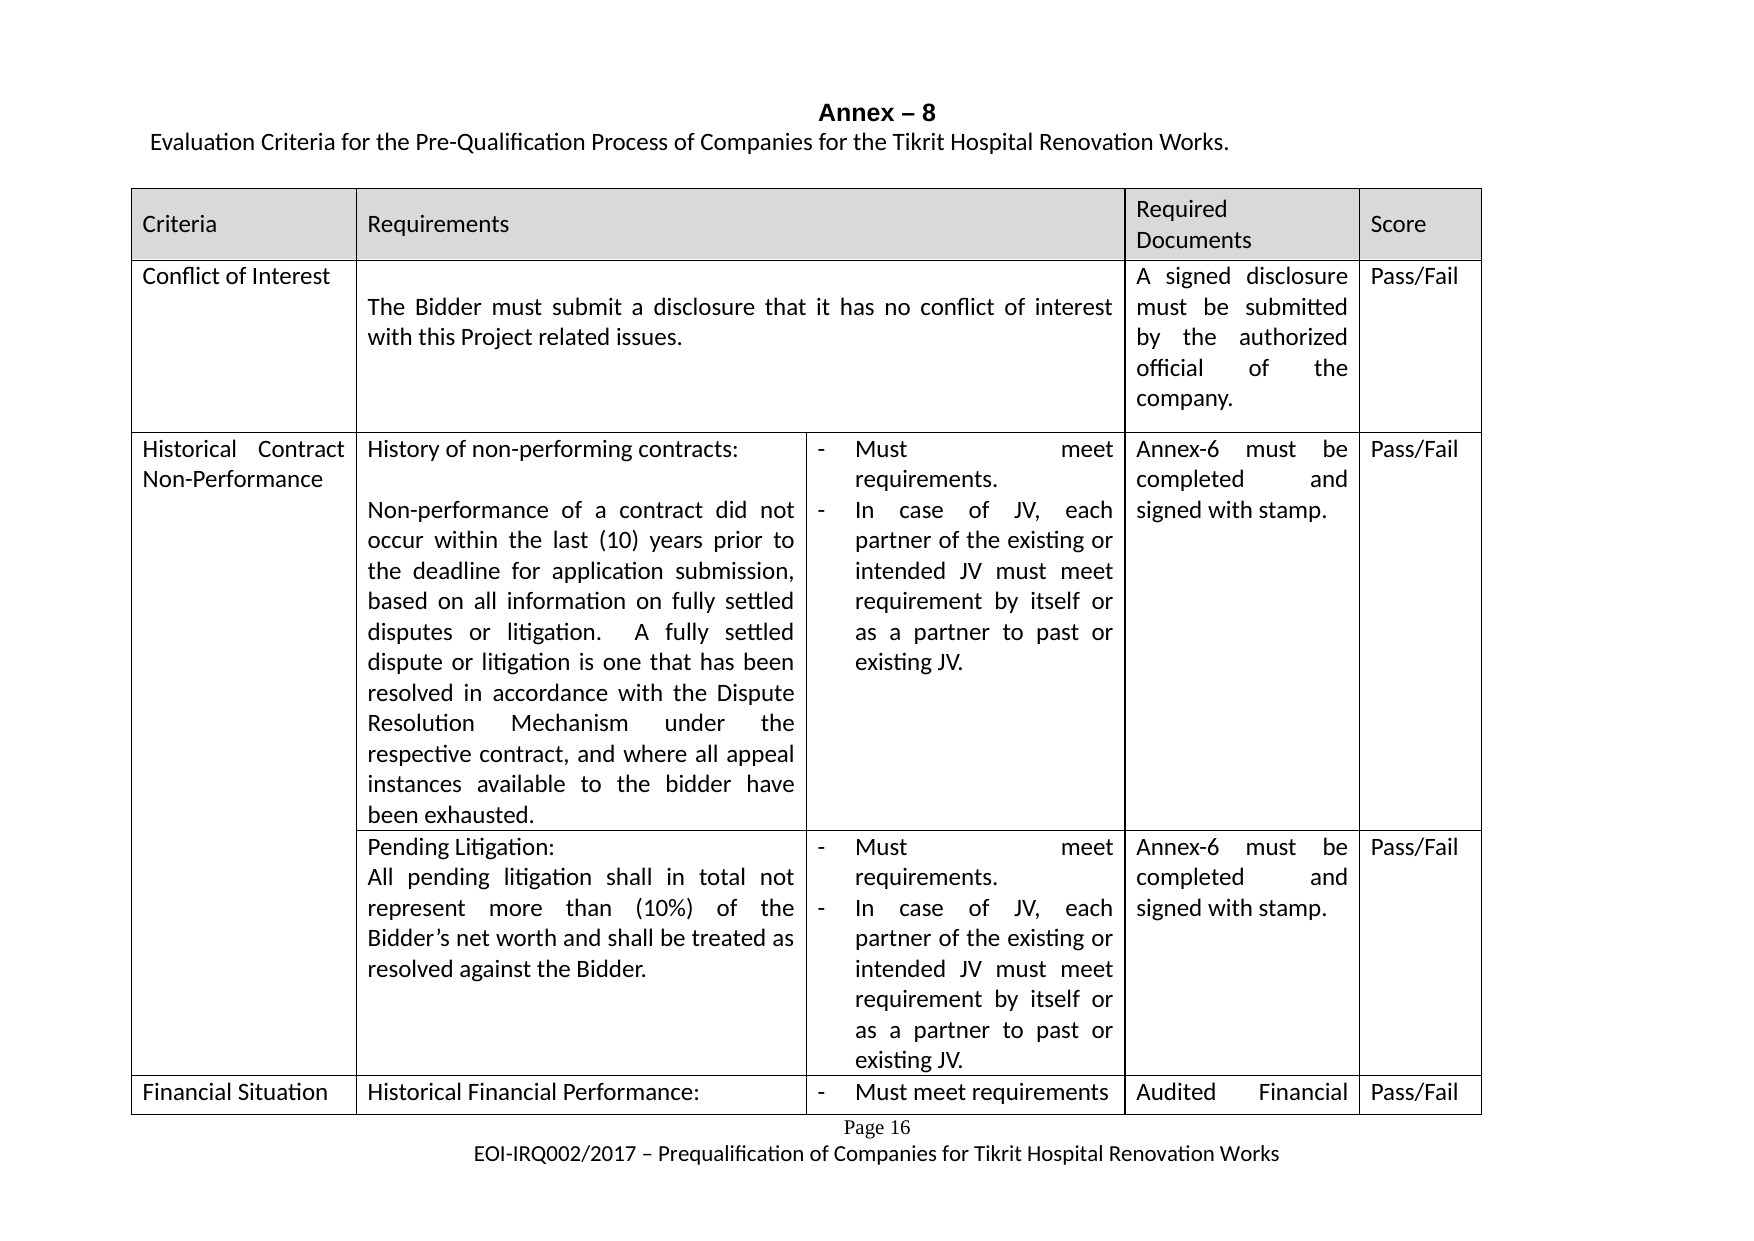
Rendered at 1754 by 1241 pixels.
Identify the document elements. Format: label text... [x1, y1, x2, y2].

table_cell Pass/Fail [1360, 261, 1481, 432]
table_cell Conflict of Interest [132, 261, 356, 432]
table_cell Pass/Fail [1360, 1076, 1481, 1113]
table_cell History of non-performing contracts: Non-performance of a contract did not occur within the last (10) years prior to the deadline for application submission, based on all information on fully settled disputes or litigation. A fully settled dispute or litigation is one that has been resolved in accordance with the Dispute Resolution Mechanism under the respective contract, and where all appeal instances available to the bidder have been exhausted. [357, 433, 806, 830]
table_cell Pass/Fail [1360, 831, 1481, 1075]
table_cell Must meet requirements. In case of JV, each partner of the existing or intended JV must meet requirement by itself or as a partner to past or existing JV. [807, 831, 1124, 1075]
table_cell Pass/Fail [1360, 433, 1481, 830]
table_header Criteria [132, 189, 356, 259]
table_cell Annex-6 must be completed and signed with stamp. [1126, 433, 1359, 830]
text Evaluation Criteria for the Pre-Qualification Process of Companies for the Tikrit Hospital Renovation Works. [150, 126, 1604, 157]
table_cell Must meet requirements. In case of JV, each partner of the existing or intended JV must meet requirement by itself or as a partner to past or existing JV. [807, 433, 1124, 830]
table_header Score [1360, 189, 1481, 259]
table_cell The Bidder must submit a disclosure that it has no conflict of interest with this Project related issues. [357, 261, 1124, 432]
text Annex – 8 [150, 98, 1604, 126]
table_cell Historical Contract Non-Performance [132, 433, 356, 1075]
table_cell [1126, 1076, 1359, 1113]
table_header Requirements [357, 189, 1124, 259]
table_cell A signed disclosure must be submitted by the authorized official of the company. [1126, 261, 1359, 432]
table_cell Annex-6 must be completed and signed with stamp. [1126, 831, 1359, 1075]
table_cell Financial Situation [132, 1076, 356, 1113]
table_cell Pending Litigation: All pending litigation shall in total not represent more than (10%) of the Bidder’s net worth and shall be treated as resolved against the Bidder. [357, 831, 806, 1075]
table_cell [357, 1076, 806, 1113]
table_header Required Documents [1126, 189, 1359, 259]
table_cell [807, 1076, 1124, 1113]
